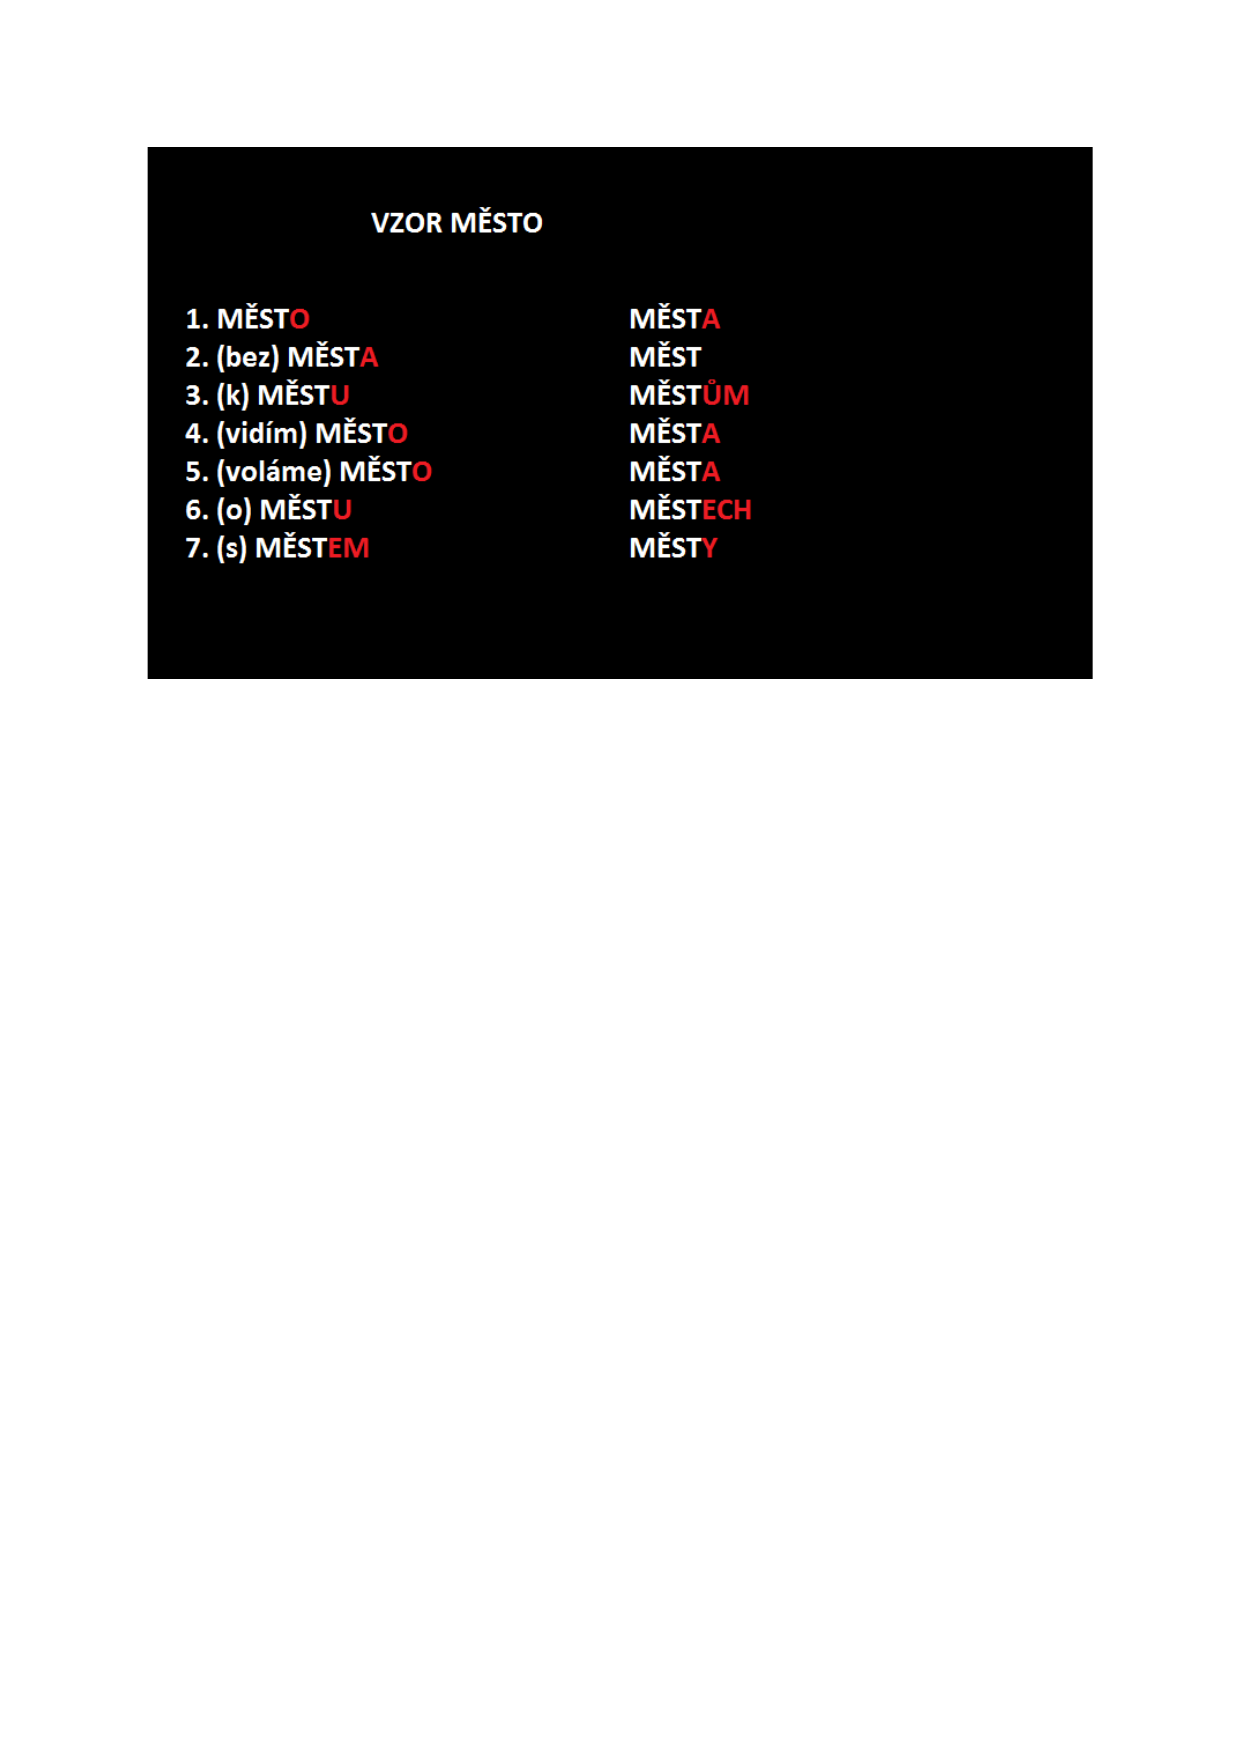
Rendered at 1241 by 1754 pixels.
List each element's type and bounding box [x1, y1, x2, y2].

picture [147, 147, 1093, 679]
